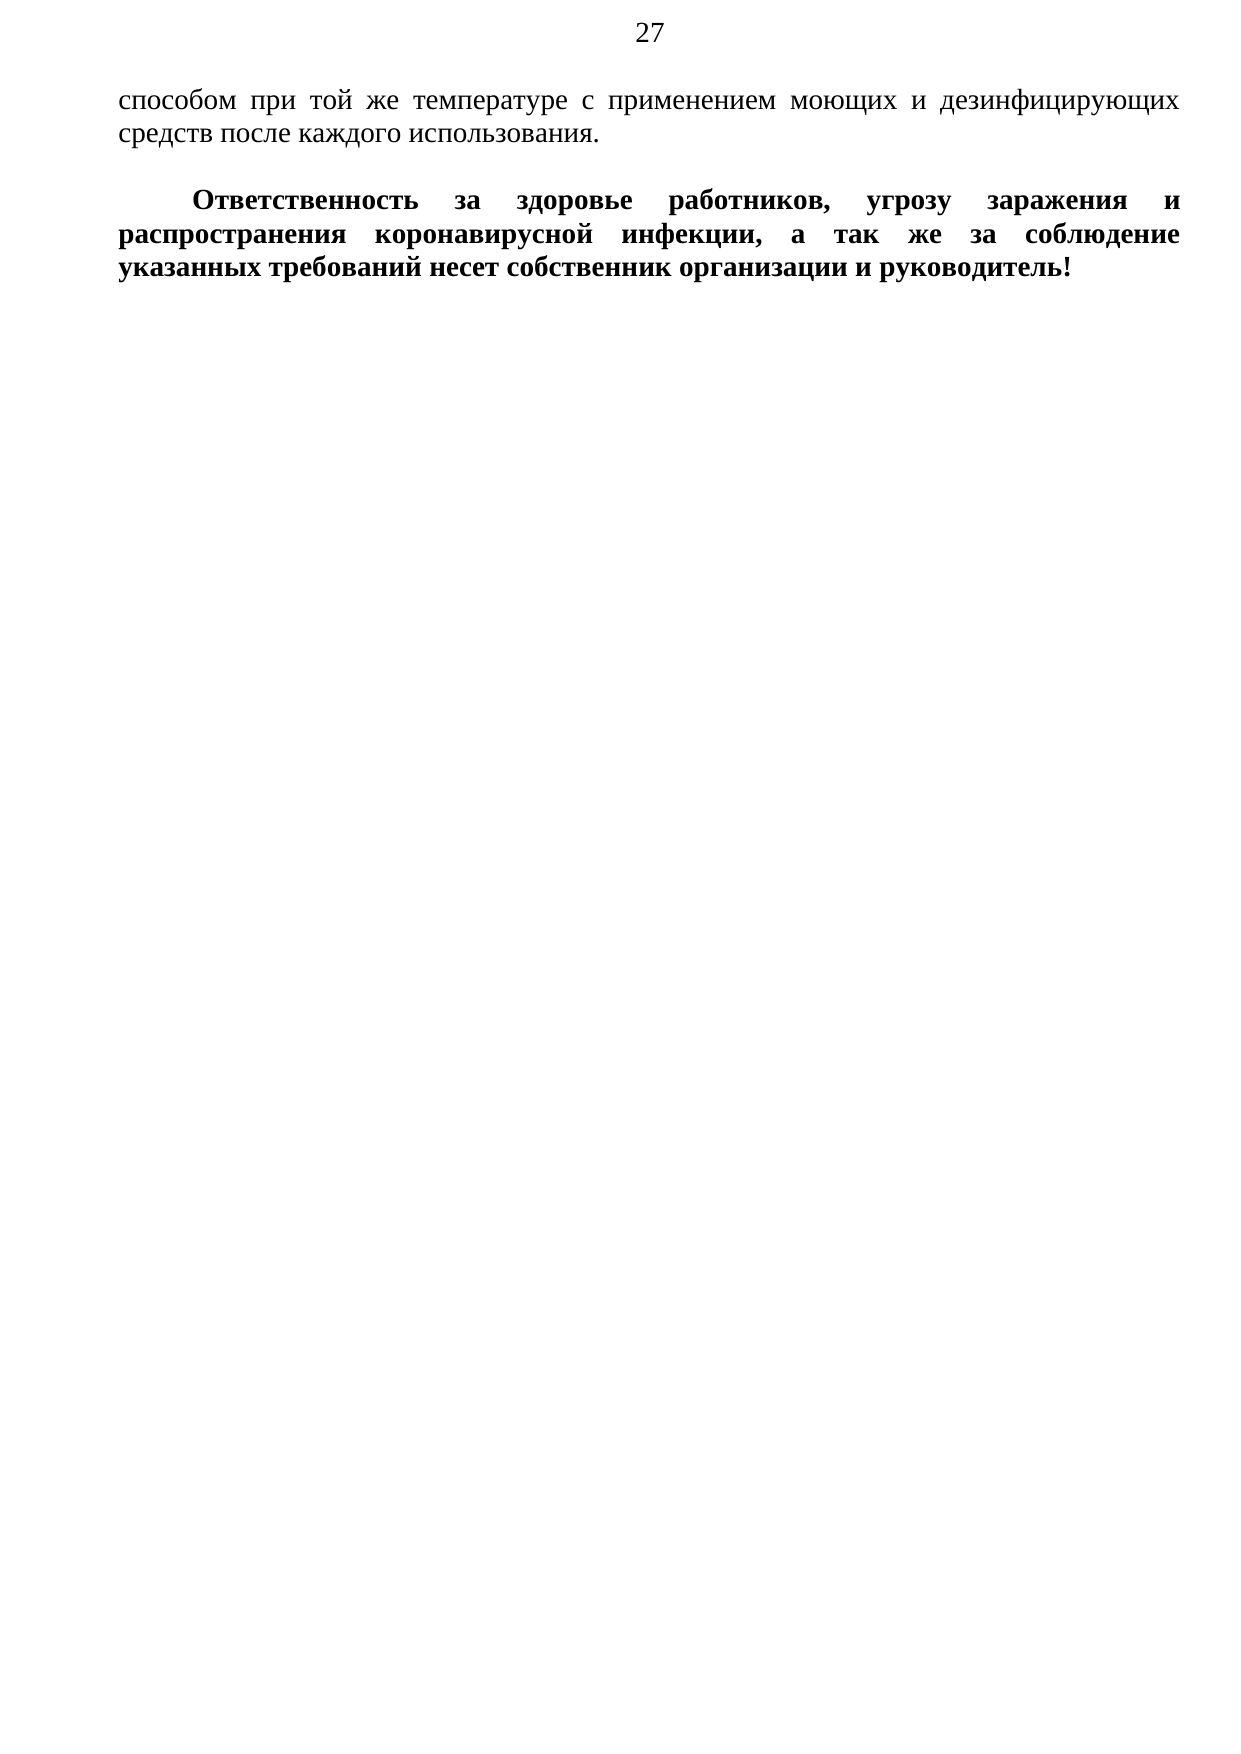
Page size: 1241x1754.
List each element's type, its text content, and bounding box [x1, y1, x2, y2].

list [118, 82, 1181, 149]
text Ответственность за здоровье работников, угрозу заражения и распространения коронавирусной инфекции, а так же за соблюдение указанных требований несет собственник организации и руководитель! [118, 182, 1181, 283]
